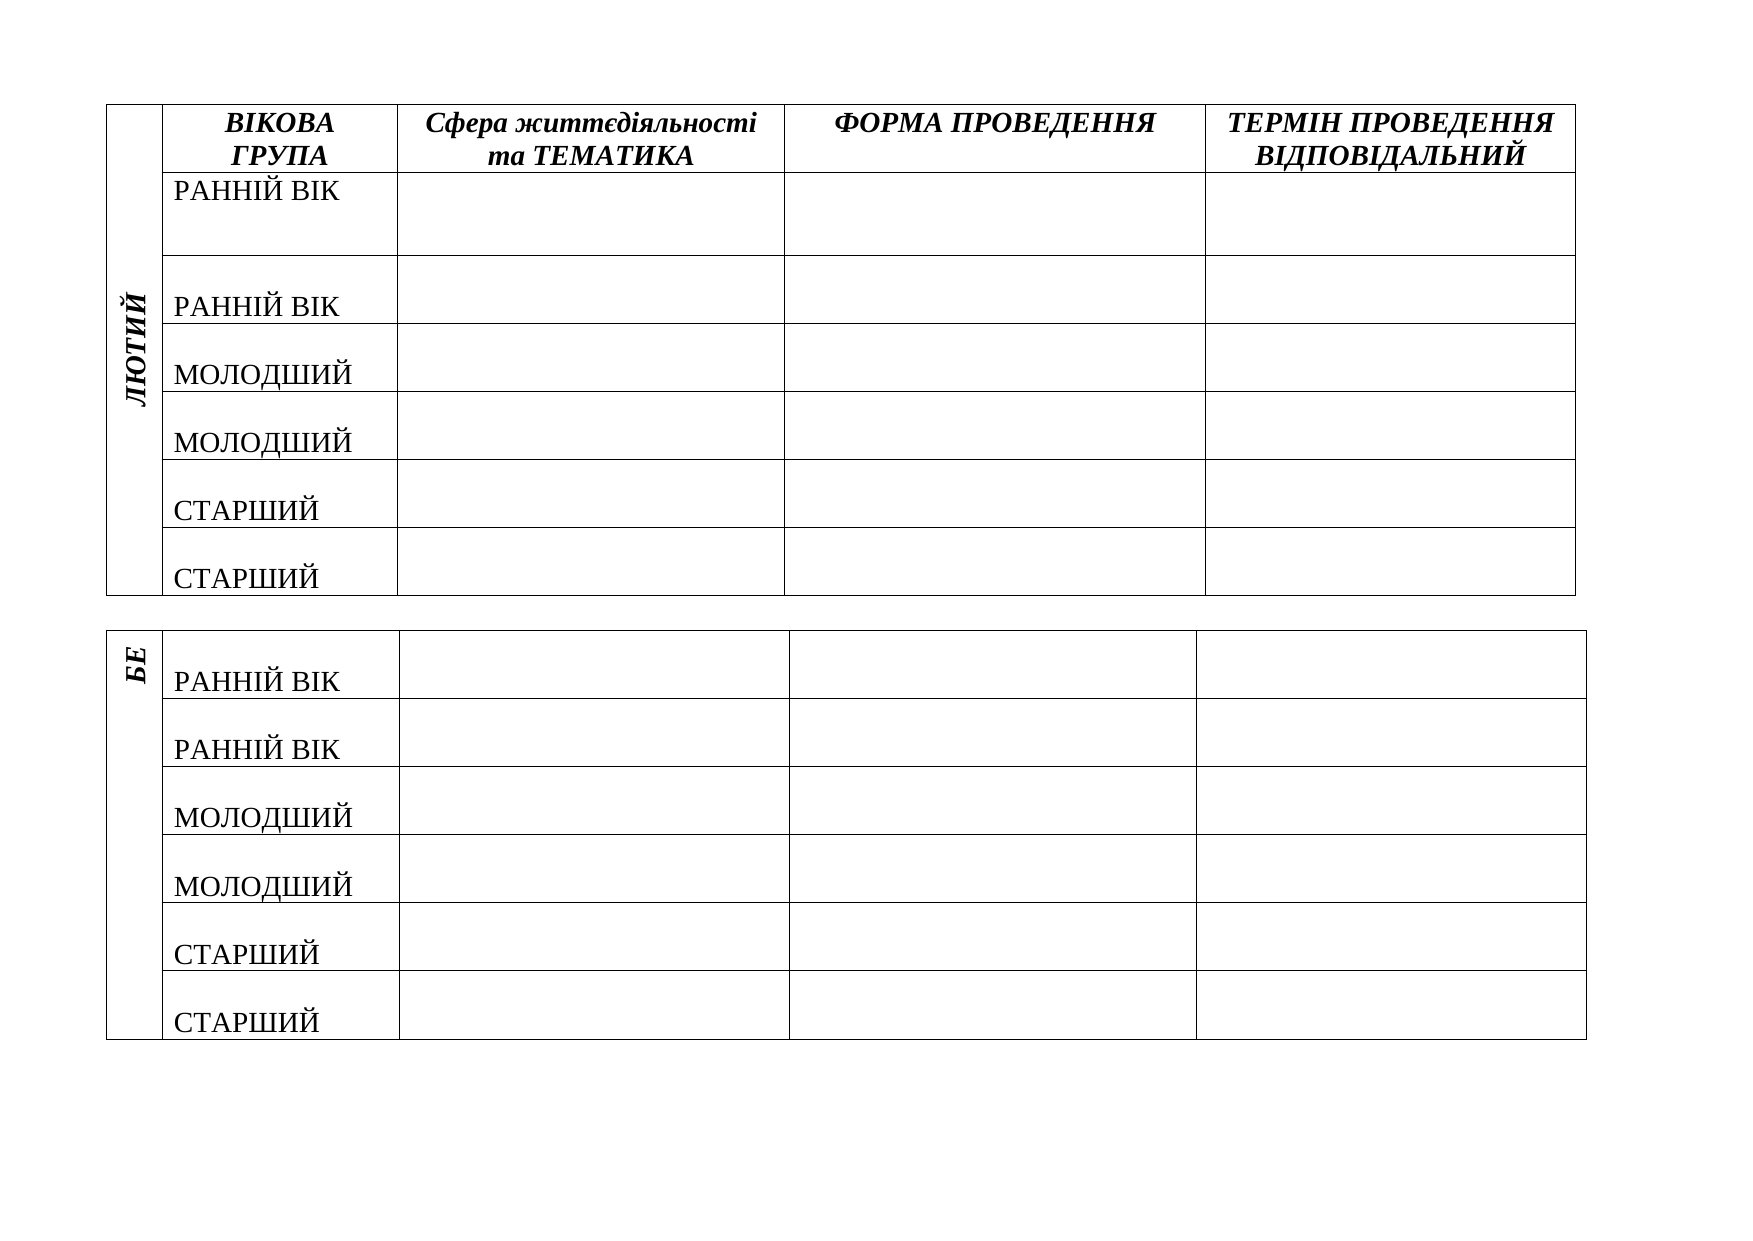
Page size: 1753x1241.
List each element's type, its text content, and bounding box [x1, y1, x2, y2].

table_cell [398, 173, 784, 254]
table_cell МОЛОДШИЙ [163, 324, 397, 391]
table_cell [790, 903, 1196, 970]
table_cell [790, 835, 1196, 902]
table_cell [790, 971, 1196, 1038]
table_cell [1206, 256, 1575, 323]
table_cell [785, 460, 1205, 527]
table_cell [1206, 392, 1575, 459]
table_cell [398, 324, 784, 391]
table_cell [1206, 324, 1575, 391]
table_header [790, 631, 1196, 698]
table_header ТЕРМІН ПРОВЕДЕННЯ ВІДПОВІДАЛЬНИЙ [1206, 105, 1575, 172]
table_cell [400, 699, 789, 766]
table_cell [398, 392, 784, 459]
table_cell [400, 835, 789, 902]
table_cell [785, 392, 1205, 459]
table_cell [1197, 767, 1586, 834]
table_cell [785, 324, 1205, 391]
table_cell РАННІЙ ВІК [163, 173, 397, 254]
table_cell [398, 528, 784, 595]
table_cell [1206, 460, 1575, 527]
table_cell [1197, 903, 1586, 970]
table_cell [398, 460, 784, 527]
table_cell [398, 256, 784, 323]
table_cell МОЛОДШИЙ [163, 767, 399, 834]
table_cell СТАРШИЙ [163, 971, 399, 1038]
table_cell [1197, 971, 1586, 1038]
table_cell СТАРШИЙ [163, 528, 397, 595]
table_cell [1197, 699, 1586, 766]
table_cell [790, 767, 1196, 834]
table_header ФОРМА ПРОВЕДЕННЯ [785, 105, 1205, 172]
table_cell МОЛОДШИЙ [163, 835, 399, 902]
table_header [400, 631, 789, 698]
table_cell [785, 173, 1205, 254]
table_header БЕРЕЗЕНЬ [107, 631, 162, 1038]
table_header ЛЮТИЙ [107, 105, 162, 595]
table_cell [400, 971, 789, 1038]
table_cell [785, 256, 1205, 323]
table_cell [400, 903, 789, 970]
table_cell [1206, 528, 1575, 595]
table_cell [790, 699, 1196, 766]
table_header ВІКОВА ГРУПА [163, 105, 397, 172]
table_cell РАННІЙ ВІК [163, 699, 399, 766]
table_cell МОЛОДШИЙ [163, 392, 397, 459]
table_cell СТАРШИЙ [163, 903, 399, 970]
table_cell [1206, 173, 1575, 254]
table_cell [1197, 835, 1586, 902]
table_header Сфера життєдіяльності та ТЕМАТИКА [398, 105, 784, 172]
table_header РАННІЙ ВІК [163, 631, 399, 698]
table_cell [785, 528, 1205, 595]
table_cell [400, 767, 789, 834]
table_cell РАННІЙ ВІК [163, 256, 397, 323]
table_header [1197, 631, 1586, 698]
table_cell СТАРШИЙ [163, 460, 397, 527]
